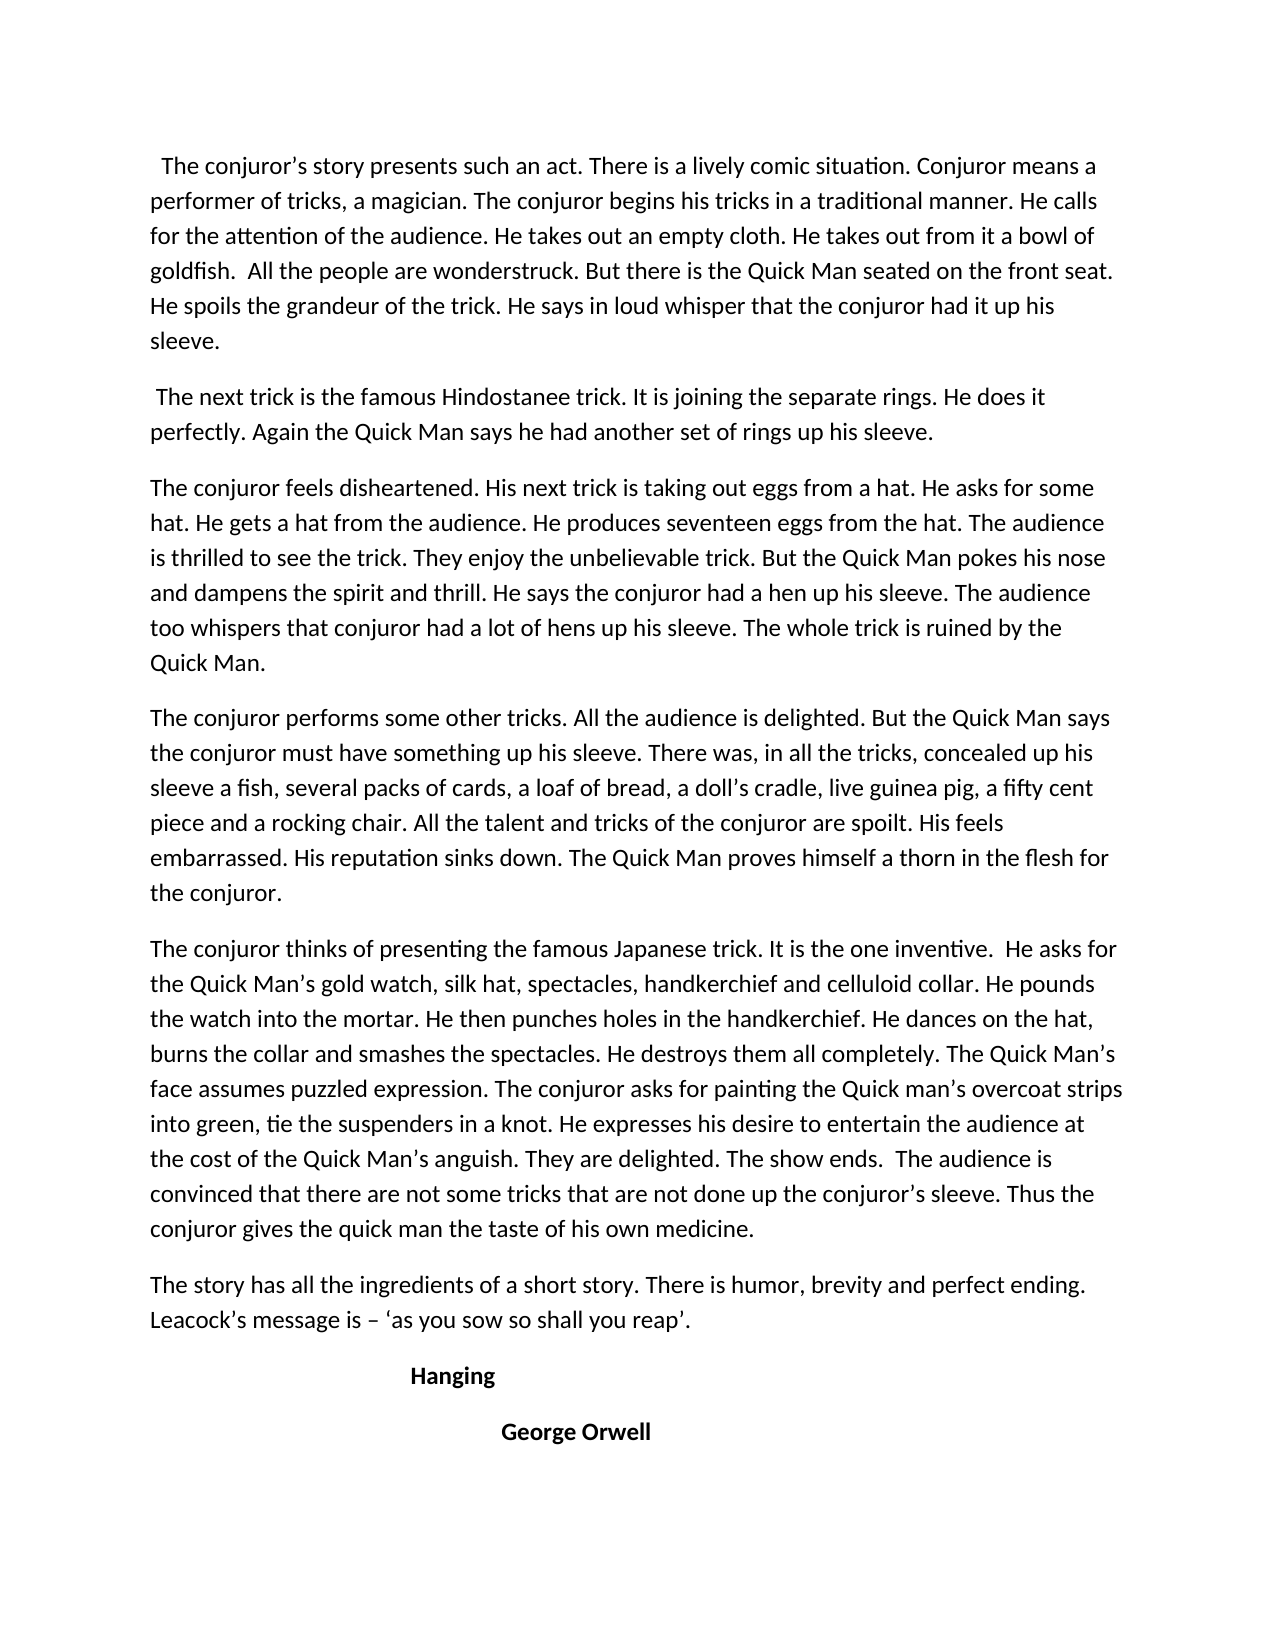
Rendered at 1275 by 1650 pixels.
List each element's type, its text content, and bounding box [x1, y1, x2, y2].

text The conjuror feels disheartened. His next trick is taking out eggs from a hat. He asks for some hat. He gets a hat from the audience. He produces seventeen eggs from the hat. The audience is thrilled to see the trick. They enjoy the unbelievable trick. But the Quick Man pokes his nose and dampens the spirit and thrill. He says the conjuror had a hen up his sleeve. The audience too whispers that conjuror had a lot of hens up his sleeve. The whole trick is ruined by the Quick Man. [150, 472, 1125, 677]
text The story has all the ingredients of a short story. There is humor, brevity and perfect ending. Leacock’s message is – ‘as you sow so shall you reap’. [150, 1269, 1125, 1335]
text Hanging [150, 1360, 1125, 1391]
text The conjuror thinks of presenting the famous Japanese trick. It is the one inventive. He asks for the Quick Man’s gold watch, silk hat, spectacles, handkerchief and celluloid collar. He pounds the watch into the mortar. He then punches holes in the handkerchief. He dances on the hat, burns the collar and smashes the spectacles. He destroys them all completely. The Quick Man’s face assumes puzzled expression. The conjuror asks for painting the Quick man’s overcoat strips into green, tie the suspenders in a knot. He expresses his desire to entertain the audience at the cost of the Quick Man’s anguish. They are delighted. The show ends. The audience is convinced that there are not some tricks that are not done up the conjuror’s sleeve. Thus the conjuror gives the quick man the taste of his own medicine. [150, 933, 1125, 1244]
text George Orwell [150, 1416, 1125, 1446]
text The conjuror’s story presents such an act. There is a lively comic situation. Conjuror means a performer of tricks, a magician. The conjuror begins his tricks in a traditional manner. He calls for the attention of the audience. He takes out an empty cloth. He takes out from it a bowl of goldfish. All the people are wonderstruck. But there is the Quick Man seated on the front seat. He spoils the grandeur of the trick. He says in loud whisper that the conjuror had it up his sleeve. [150, 150, 1125, 356]
text The next trick is the famous Hindostanee trick. It is joining the separate rings. He does it perfectly. Again the Quick Man says he had another set of rings up his sleeve. [150, 381, 1125, 446]
text The conjuror performs some other tricks. All the audience is delighted. But the Quick Man says the conjuror must have something up his sleeve. There was, in all the tricks, concealed up his sleeve a fish, several packs of cards, a loaf of bread, a doll’s cradle, live guinea pig, a fifty cent piece and a rocking chair. All the talent and tricks of the conjuror are spoilt. His feels embarrassed. His reputation sinks down. The Quick Man proves himself a thorn in the flesh for the conjuror. [150, 702, 1125, 908]
